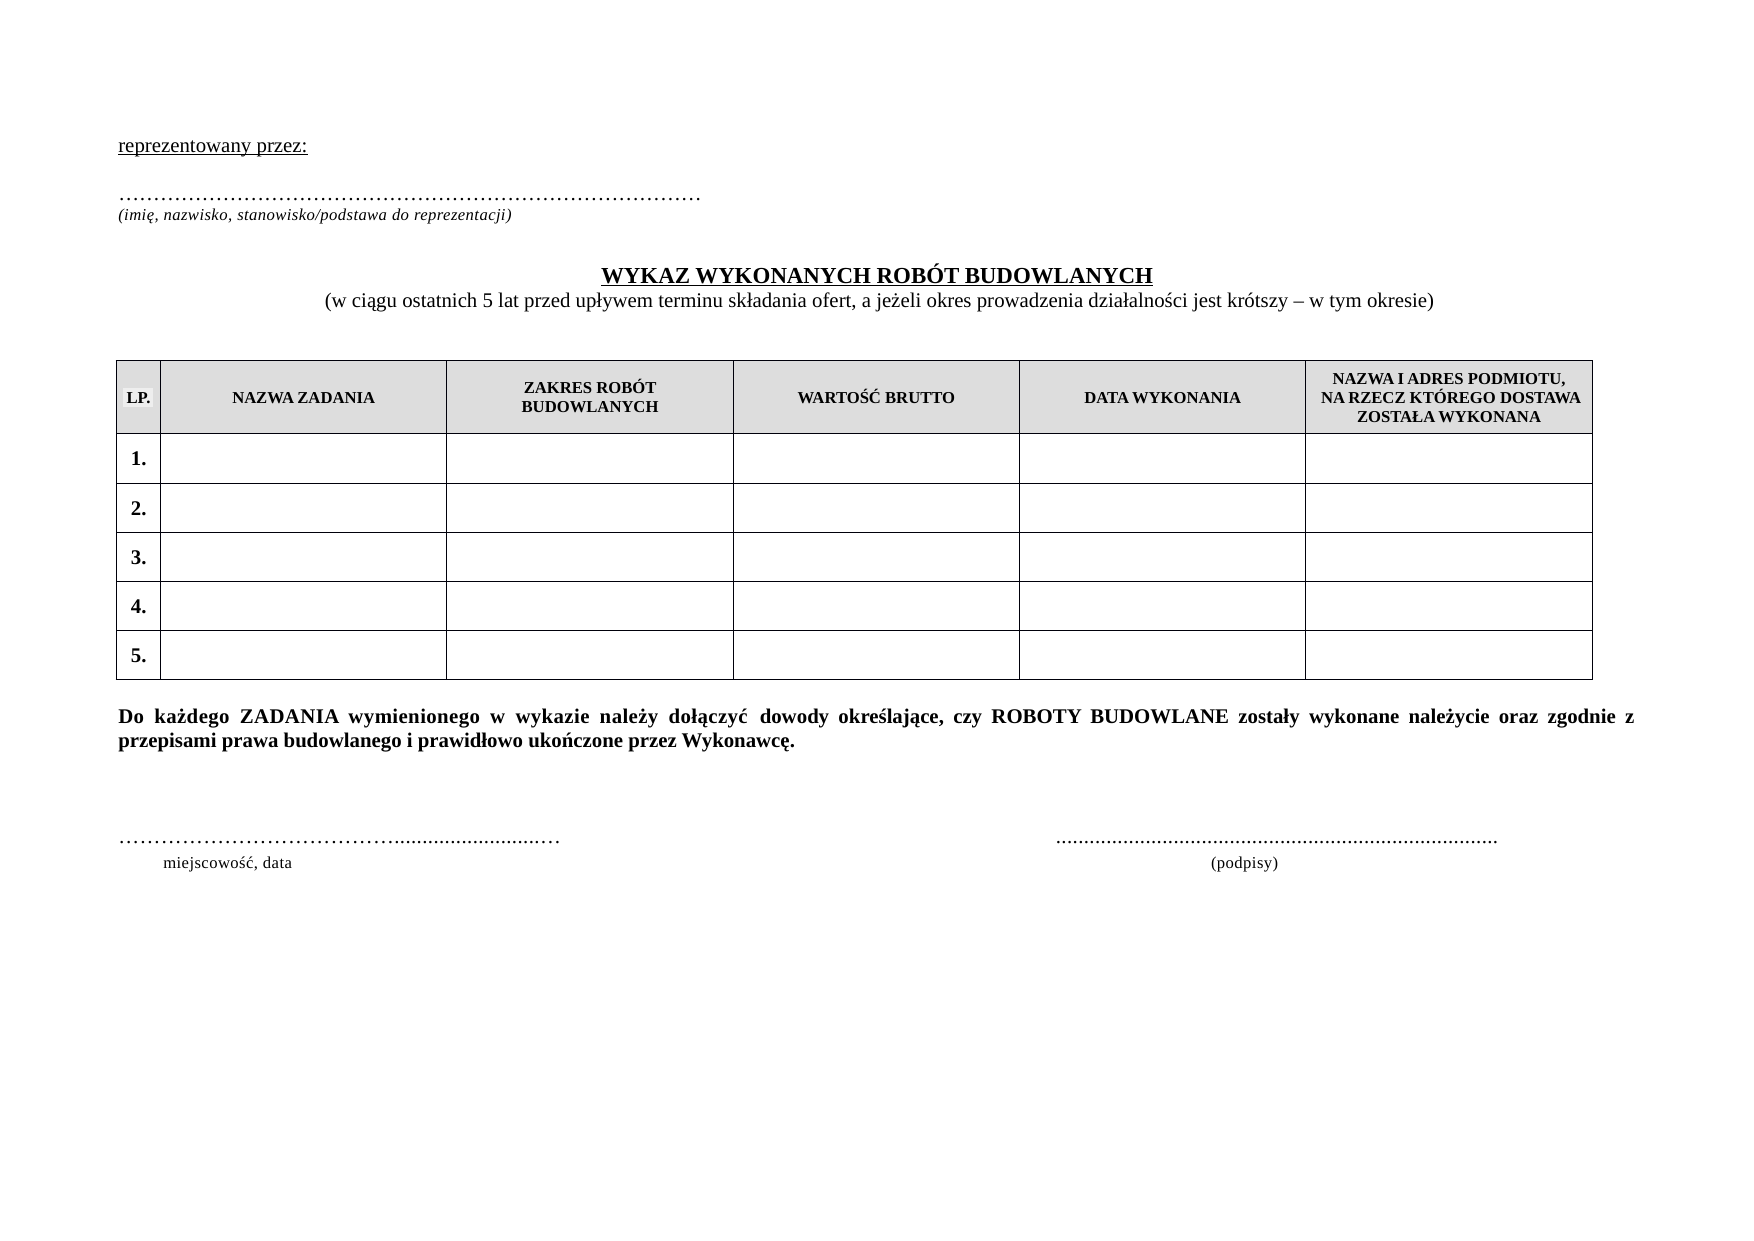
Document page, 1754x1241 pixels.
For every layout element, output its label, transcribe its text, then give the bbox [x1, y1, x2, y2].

text …………………………………..........................… ............................................................................... [118, 824, 1636, 848]
text ………………………………………………………………………… [118, 181, 1016, 205]
table_cell [161, 484, 446, 532]
text WYKAZ WYKONANYCH ROBÓT BUDOWLANYCH [118, 262, 1636, 288]
table_cell [1020, 582, 1305, 630]
table_header DATA WYKONANIA [1020, 361, 1305, 433]
table_cell [161, 434, 446, 482]
table_cell [447, 484, 733, 532]
table_cell [1020, 631, 1305, 679]
table_cell [1306, 434, 1592, 482]
table_cell [447, 434, 733, 482]
table_cell [734, 631, 1019, 679]
table_cell [734, 533, 1019, 581]
table_header NAZWA I ADRES PODMIOTU, NA RZECZ KTÓREGO DOSTAWA ZOSTAŁA WYKONANA [1306, 361, 1592, 433]
table_cell [1306, 484, 1592, 532]
text reprezentowany przez: [118, 133, 1636, 157]
table_header WARTOŚĆ BRUTTO [734, 361, 1019, 433]
table_cell [1306, 582, 1592, 630]
table_cell [734, 582, 1019, 630]
table_cell [161, 631, 446, 679]
table_cell 5. [117, 631, 160, 679]
table_cell [447, 631, 733, 679]
table_header ZAKRES ROBÓT BUDOWLANYCH [447, 361, 733, 433]
text miejscowość, data (podpisy) [118, 848, 1636, 873]
table_cell [1306, 631, 1592, 679]
table_cell [734, 484, 1019, 532]
table_cell [447, 533, 733, 581]
table_cell 2. [117, 484, 160, 532]
table_cell [447, 582, 733, 630]
table_cell 4. [117, 582, 160, 630]
text (imię, nazwisko, stanowisko/podstawa do reprezentacji) [118, 205, 1016, 224]
table_cell [1020, 533, 1305, 581]
table_cell [161, 533, 446, 581]
table_header LP. [117, 361, 160, 433]
table_header NAZWA ZADANIA [161, 361, 446, 433]
table_cell [1020, 434, 1305, 482]
table_cell 1. [117, 434, 160, 482]
text (w ciągu ostatnich 5 lat przed upływem terminu składania ofert, a jeżeli okres prowadzenia działalności jest krótszy – w tym okresie) [118, 288, 1636, 312]
table_cell [1306, 533, 1592, 581]
table_cell [161, 582, 446, 630]
text Do każdego ZADANIA wymienionego w wykazie należy dołączyć dowody określające, czy ROBOTY BUDOWLANE zostały wykonane należycie oraz zgodnie z przepisami prawa budowlanego i prawidłowo ukończone przez Wykonawcę. [118, 704, 1636, 752]
table_cell 3. [117, 533, 160, 581]
table_cell [1020, 484, 1305, 532]
table_cell [734, 434, 1019, 482]
